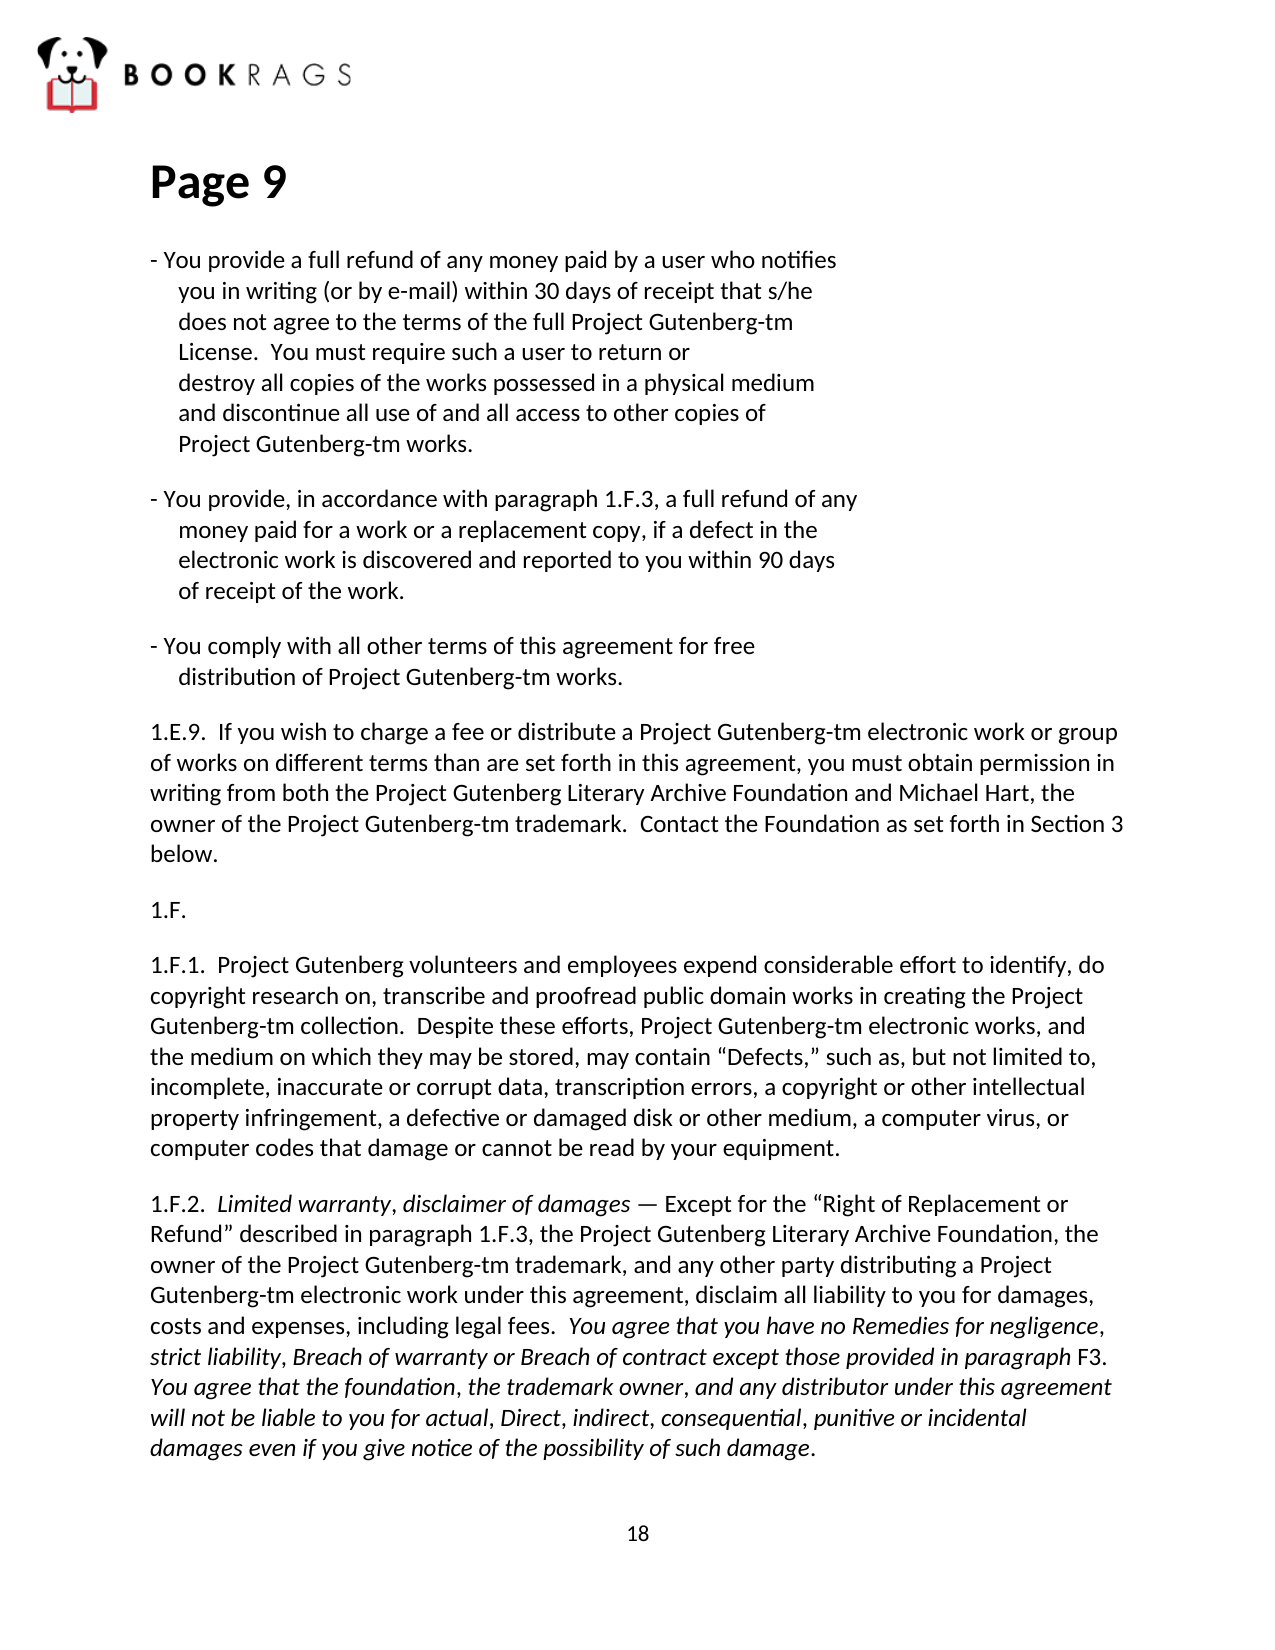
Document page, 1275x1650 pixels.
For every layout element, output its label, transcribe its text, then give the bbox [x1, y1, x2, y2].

text - You provide, in accordance with paragraph 1.F.3, a full refund of any money paid for a work or a replacement copy, if a defect in the electronic work is discovered and reported to you within 90 days of receipt of the work. [150, 483, 1125, 605]
text Page 9 [150, 150, 1125, 211]
text 1.F.1. Project Gutenberg volunteers and employees expend considerable effort to identify, do copyright research on, transcribe and proofread public domain works in creating the Project Gutenberg-tm collection. Despite these efforts, Project Gutenberg-tm electronic works, and the medium on which they may be stored, may contain “Defects,” such as, but not limited to, incomplete, inaccurate or corrupt data, transcription errors, a copyright or other intellectual property infringement, a defective or damaged disk or other medium, a computer virus, or computer codes that damage or cannot be read by your equipment. [150, 949, 1125, 1163]
text 1.F. [150, 894, 1125, 924]
picture [37, 37, 351, 113]
text 1.E.9. If you wish to charge a fee or distribute a Project Gutenberg-tm electronic work or group of works on different terms than are set forth in this agreement, you must obtain permission in writing from both the Project Gutenberg Literary Archive Foundation and Michael Hart, the owner of the Project Gutenberg-tm trademark. Contact the Foundation as set forth in Section 3 below. [150, 716, 1125, 869]
text 1.F.2. Limited warranty, disclaimer of damages — Except for the “Right of Replacement or Refund” described in paragraph 1.F.3, the Project Gutenberg Literary Archive Foundation, the owner of the Project Gutenberg-tm trademark, and any other party distributing a Project Gutenberg-tm electronic work under this agreement, disclaim all liability to you for damages, costs and expenses, including legal fees. You agree that you have no Remedies for negligence, strict liability, Breach of warranty or Breach of contract except those provided in paragraph F3. You agree that the foundation, the trademark owner, and any distributor under this agreement will not be liable to you for actual, Direct, indirect, consequential, punitive or incidental damages even if you give notice of the possibility of such damage. [150, 1188, 1125, 1463]
text - You provide a full refund of any money paid by a user who notifies you in writing (or by e-mail) within 30 days of receipt that s/he does not agree to the terms of the full Project Gutenberg-tm License. You must require such a user to return or destroy all copies of the works possessed in a physical medium and discontinue all use of and all access to other copies of Project Gutenberg-tm works. [150, 244, 1125, 458]
text - You comply with all other terms of this agreement for free distribution of Project Gutenberg-tm works. [150, 630, 1125, 691]
